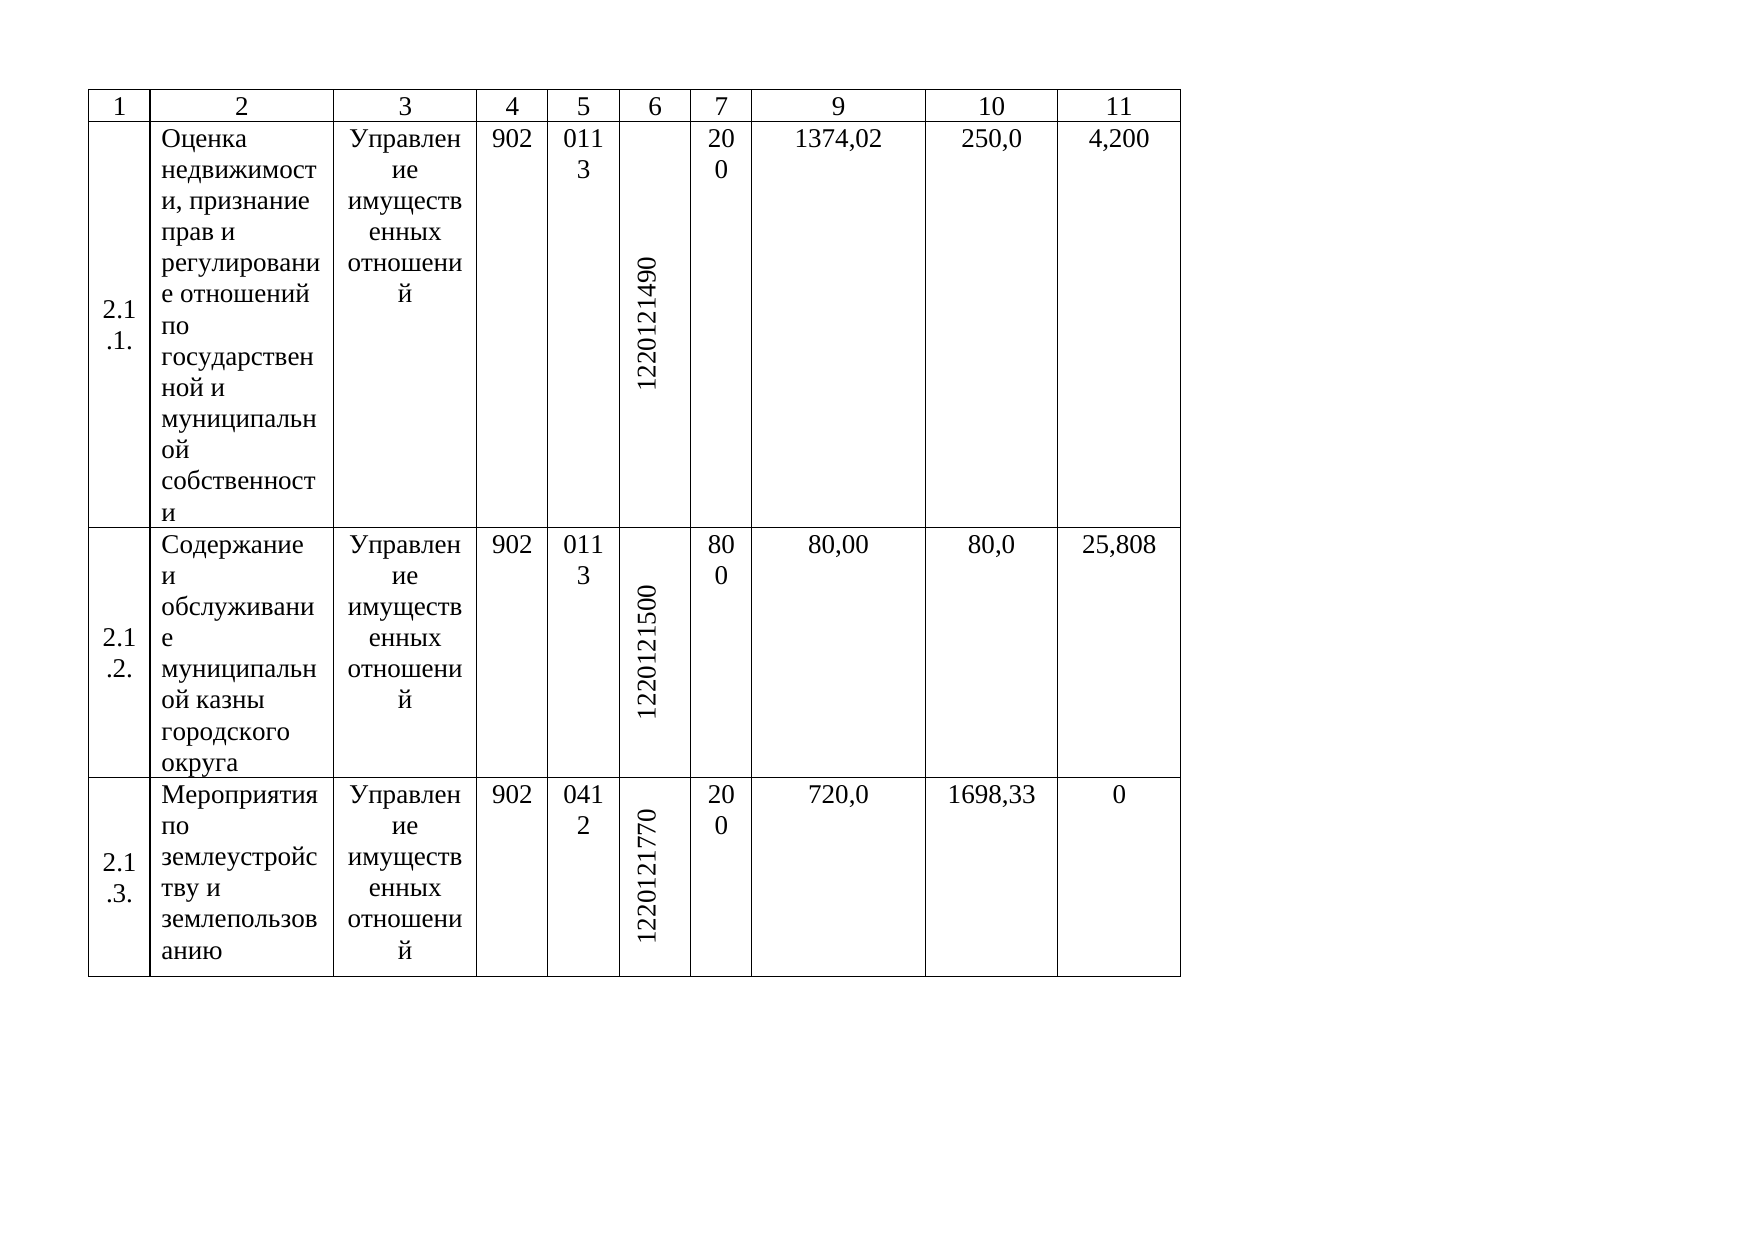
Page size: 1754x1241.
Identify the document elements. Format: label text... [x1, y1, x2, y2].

table_cell 800 [691, 528, 751, 777]
table_cell 2.1.1. [89, 122, 149, 527]
table_cell 1220121490 [620, 122, 690, 527]
table_header 2 [151, 90, 333, 121]
table_header 1 [89, 90, 149, 121]
table_cell Управление имущественных отношений [334, 778, 476, 976]
table_header 3 [334, 90, 476, 121]
table_cell 200 [691, 122, 751, 527]
table_cell Оценка недвижимости, признание прав и регулирование отношений по государственной и муниципальной собственности [151, 122, 333, 527]
table_cell 902 [477, 778, 547, 976]
table_cell 250,0 [926, 122, 1057, 527]
table_header 9 [752, 90, 925, 121]
table_cell Управление имущественных отношений [334, 122, 476, 527]
table_cell 0113 [548, 122, 619, 527]
table_header 4 [477, 90, 547, 121]
table_cell 80,00 [752, 528, 925, 777]
table_cell 2.1.3. [89, 778, 149, 976]
table_cell Содержание и обслуживание муниципальной казны городского округа [151, 528, 333, 777]
table_cell 1698,33 [926, 778, 1057, 976]
table_header 10 [926, 90, 1057, 121]
table_cell Управление имущественных отношений [334, 528, 476, 777]
table_header 6 [620, 90, 690, 121]
table_cell 80,0 [926, 528, 1057, 777]
table_cell 1220121500 [620, 528, 690, 777]
table_header 7 [691, 90, 751, 121]
table_cell 1374,02 [752, 122, 925, 527]
table_header 5 [548, 90, 619, 121]
table_cell Мероприятия по землеустройству и землепользованию [151, 778, 333, 976]
table_cell 0412 [548, 778, 619, 976]
table_cell 902 [477, 528, 547, 777]
table_cell 4,200 [1058, 122, 1180, 527]
table_cell 2.1.2. [89, 528, 149, 777]
table_cell 200 [691, 778, 751, 976]
table_cell 0113 [548, 528, 619, 777]
table_cell 720,0 [752, 778, 925, 976]
table_cell 25,808 [1058, 528, 1180, 777]
table_header 11 [1058, 90, 1180, 121]
table_cell 902 [477, 122, 547, 527]
table_cell 1220121770 [620, 778, 690, 976]
table_cell 0 [1058, 778, 1180, 976]
